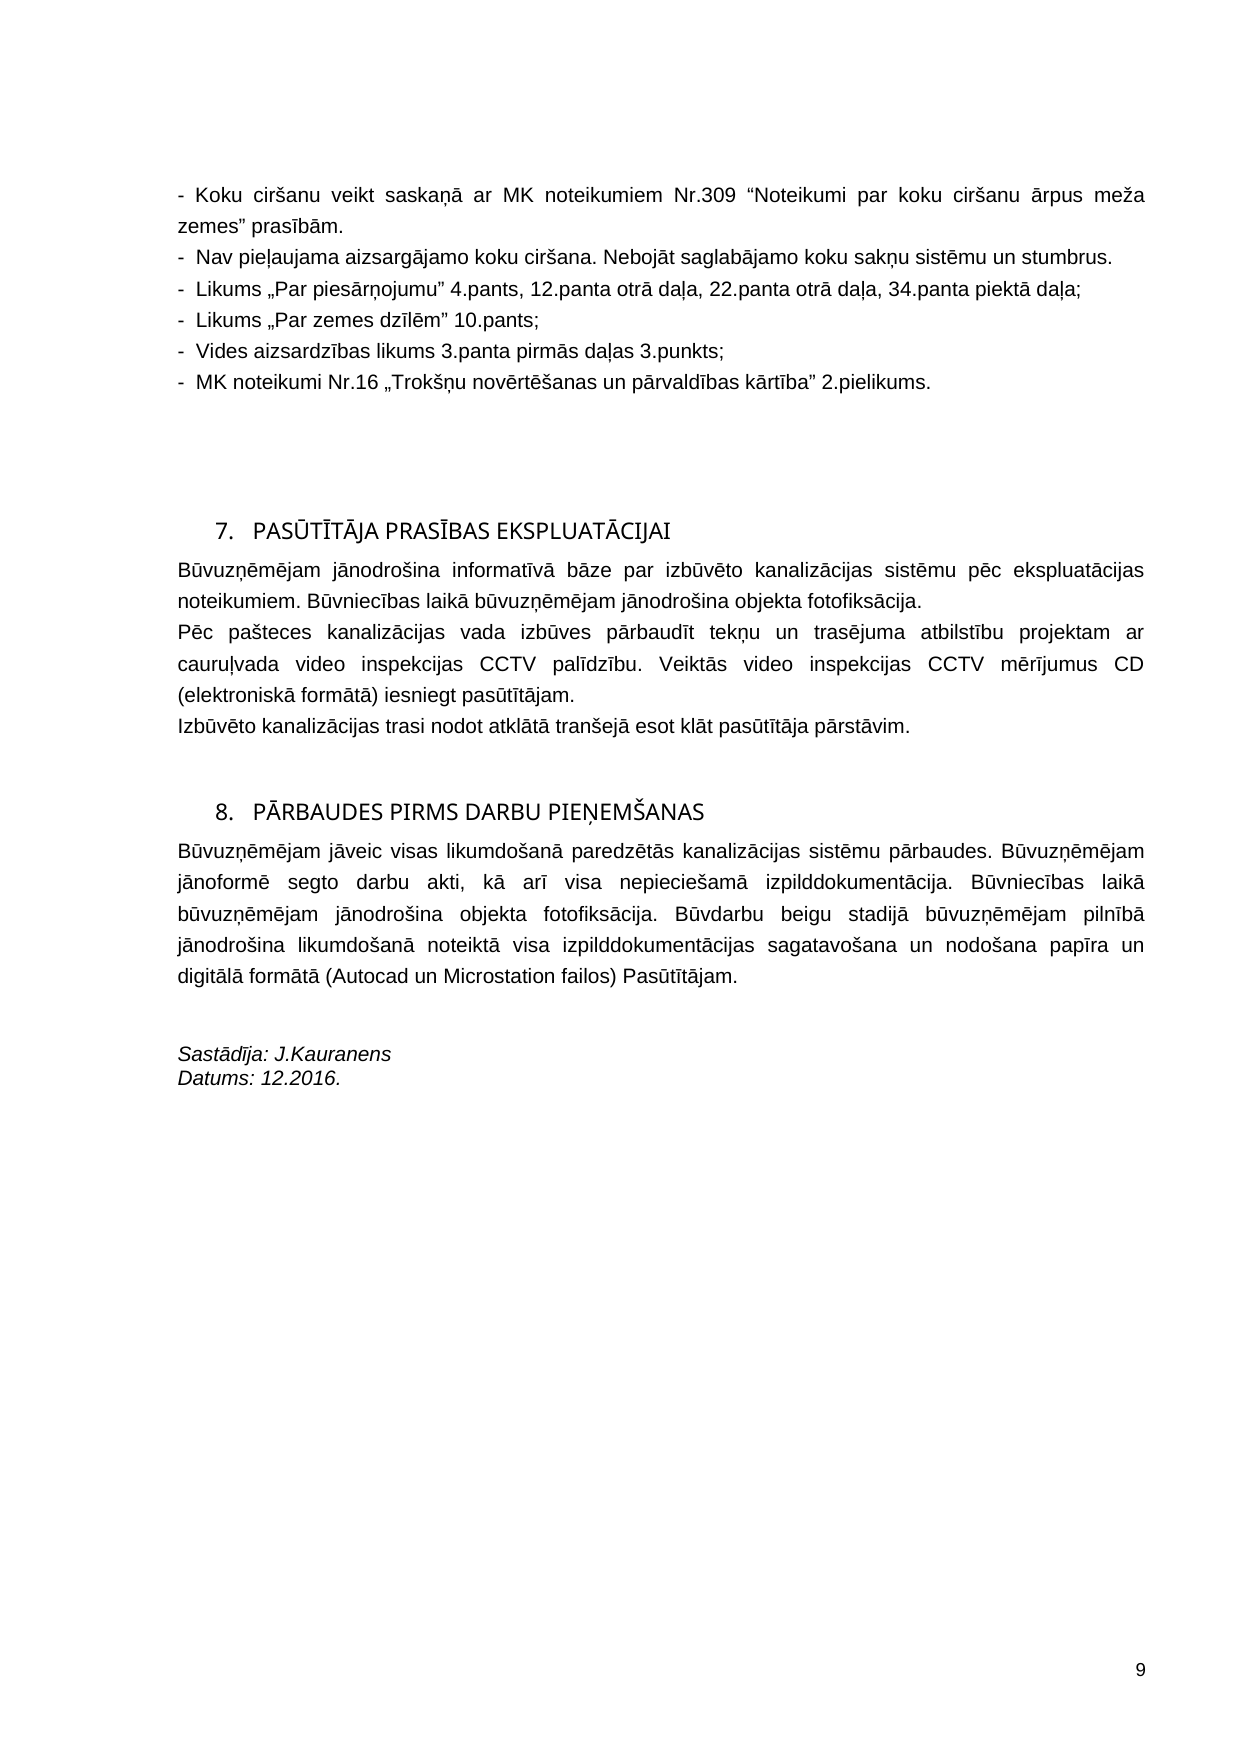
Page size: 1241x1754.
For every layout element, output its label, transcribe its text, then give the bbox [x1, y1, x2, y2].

text Būvuzņēmējam jāveic visas likumdošanā paredzētās kanalizācijas sistēmu pārbaudes. Būvuzņēmējam jānoformē segto darbu akti, kā arī visa nepieciešamā izpilddokumentācija. Būvniecības laikā būvuzņēmējam jānodrošina objekta fotofiksācija. Būvdarbu beigu stadijā būvuzņēmējam pilnībā jānodrošina likumdošanā noteiktā visa izpilddokumentācijas sagatavošana un nodošana papīra un digitālā formātā (Autocad un Microstation failos) Pasūtītājam. [177, 833, 1146, 990]
text - Vides aizsardzības likums 3.panta pirmās daļas 3.punkts; [177, 333, 1146, 365]
text Datums: 12.2016. [177, 1066, 1146, 1089]
text Būvuzņēmējam jānodrošina informatīvā bāze par izbūvēto kanalizācijas sistēmu pēc ekspluatācijas noteikumiem. Būvniecības laikā būvuzņēmējam jānodrošina objekta fotofiksācija. [177, 552, 1146, 615]
subtitle PĀRBAUDES PIRMS DARBU PIEŅEMŠANAS [215, 796, 1146, 827]
subtitle PASŪTĪTĀJA PRASĪBAS EKSPLUATĀCIJAI [215, 515, 1146, 546]
text Sastādīja: J.Kauranens [177, 1042, 1146, 1066]
text Izbūvēto kanalizācijas trasi nodot atklātā tranšejā esot klāt pasūtītāja pārstāvim. [177, 708, 1146, 740]
text - MK noteikumi Nr.16 „Trokšņu novērtēšanas un pārvaldības kārtība” 2.pielikums. [177, 365, 1146, 396]
text - Likums „Par zemes dzīlēm” 10.pants; [177, 302, 1146, 333]
text - Likums „Par piesārņojumu” 4.pants, 12.panta otrā daļa, 22.panta otrā daļa, 34.panta piektā daļa; [177, 271, 1146, 302]
text - Nav pieļaujama aizsargājamo koku ciršana. Nebojāt saglabājamo koku sakņu sistēmu un stumbrus. [177, 240, 1146, 271]
text Pēc pašteces kanalizācijas vada izbūves pārbaudīt tekņu un trasējuma atbilstību projektam ar cauruļvada video inspekcijas CCTV palīdzību. Veiktās video inspekcijas CCTV mērījumus CD (elektroniskā formātā) iesniegt pasūtītājam. [177, 615, 1146, 708]
text - Koku ciršanu veikt saskaņā ar MK noteikumiem Nr.309 “Noteikumi par koku ciršanu ārpus meža zemes” prasībām. [177, 177, 1146, 240]
